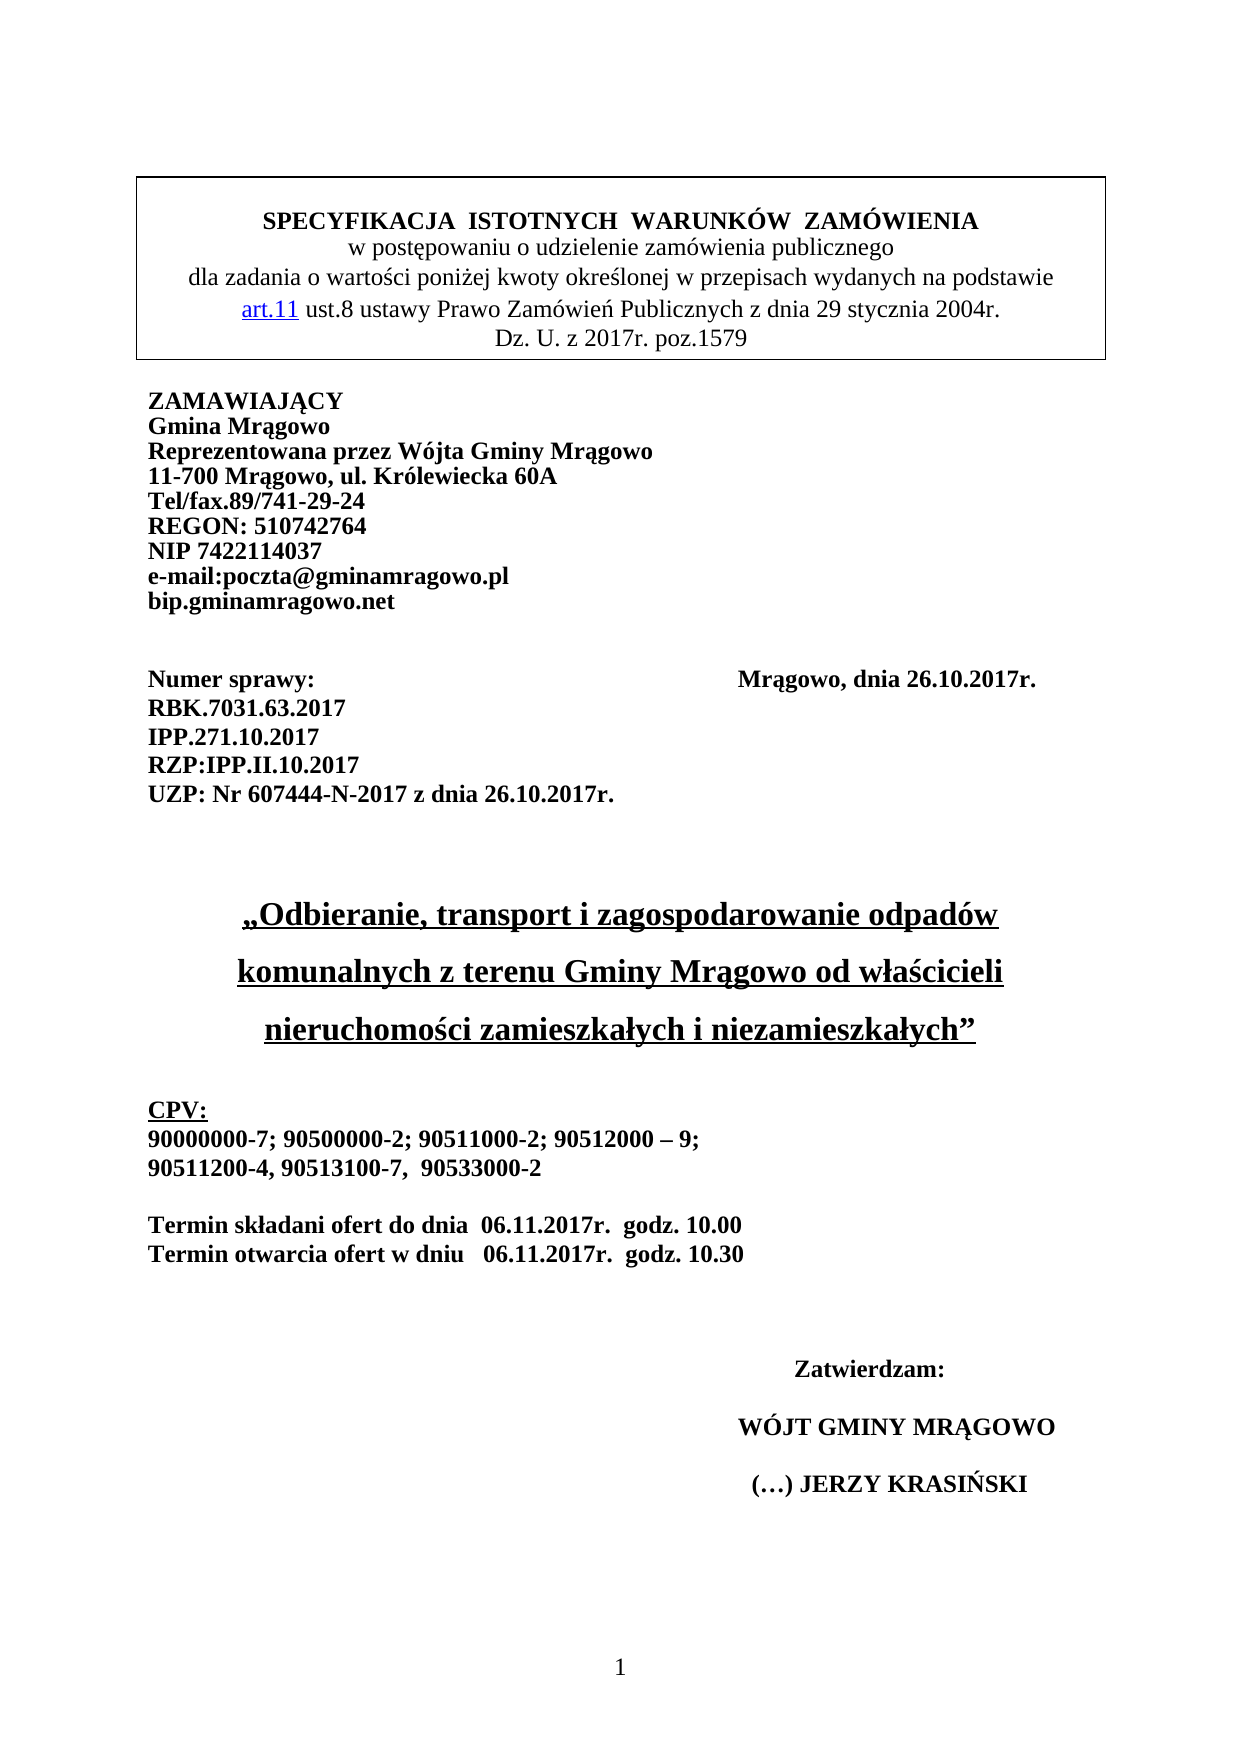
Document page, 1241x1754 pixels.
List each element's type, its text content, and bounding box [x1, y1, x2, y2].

text REGON: 510742764 [148, 514, 1093, 539]
text Reprezentowana przez Wójta Gminy Mrągowo [148, 439, 1093, 464]
text UZP: Nr 607444-N-2017 z dnia 26.10.2017r. [148, 779, 1093, 808]
text IPP.271.10.2017 [148, 722, 1093, 750]
text CPV: [148, 1095, 1093, 1124]
text (…) JERZY KRASIŃSKI [148, 1469, 1093, 1498]
text Gmina Mrągowo [148, 414, 1093, 439]
text NIP 7422114037 [148, 539, 1093, 564]
text 11-700 Mrągowo, ul. Królewiecka 60A [148, 464, 1093, 489]
text bip.gminamragowo.net [148, 589, 1093, 614]
text ZAMAWIAJĄCY [148, 389, 344, 414]
text Tel/fax.89/741-29-24 [148, 489, 1093, 514]
text 90000000-7; 90500000-2; 90511000-2; 90512000 – 9; [148, 1124, 1093, 1153]
text RZP:IPP.II.10.2017 [148, 750, 1093, 779]
text Numer sprawy: Mrągowo, dnia 26.10.2017r. [148, 664, 1093, 693]
text 90511200-4, 90513100-7, 90533000-2 [148, 1153, 1093, 1182]
table_header SPECYFIKACJA ISTOTNYCH WARUNKÓW ZAMÓWIENIA w postępowaniu o udzielenie zamówienia publicznego dla zadania o wartości poniżej kwoty określonej w przepisach wydanych na podstawie art.11 ust.8 ustawy Prawo Zamówień Publicznych z dnia 29 stycznia 2004r. Dz. U. z 2017r. poz.1579 [137, 178, 1105, 359]
text e-mail:poczta@gminamragowo.pl [148, 564, 1093, 589]
text Termin składani ofert do dnia 06.11.2017r. godz. 10.00 [148, 1210, 1093, 1239]
text RBK.7031.63.2017 [148, 693, 1093, 722]
text Termin otwarcia ofert w dniu 06.11.2017r. godz. 10.30 [148, 1239, 1093, 1268]
text „Odbieranie, transport i zagospodarowanie odpadów komunalnych z terenu Gminy Mrągowo od właścicieli nieruchomości zamieszkałych i niezamieszkałych” [148, 894, 1093, 1047]
text WÓJT GMINY MRĄGOWO [148, 1412, 1093, 1440]
text Zatwierdzam: [148, 1354, 1093, 1383]
